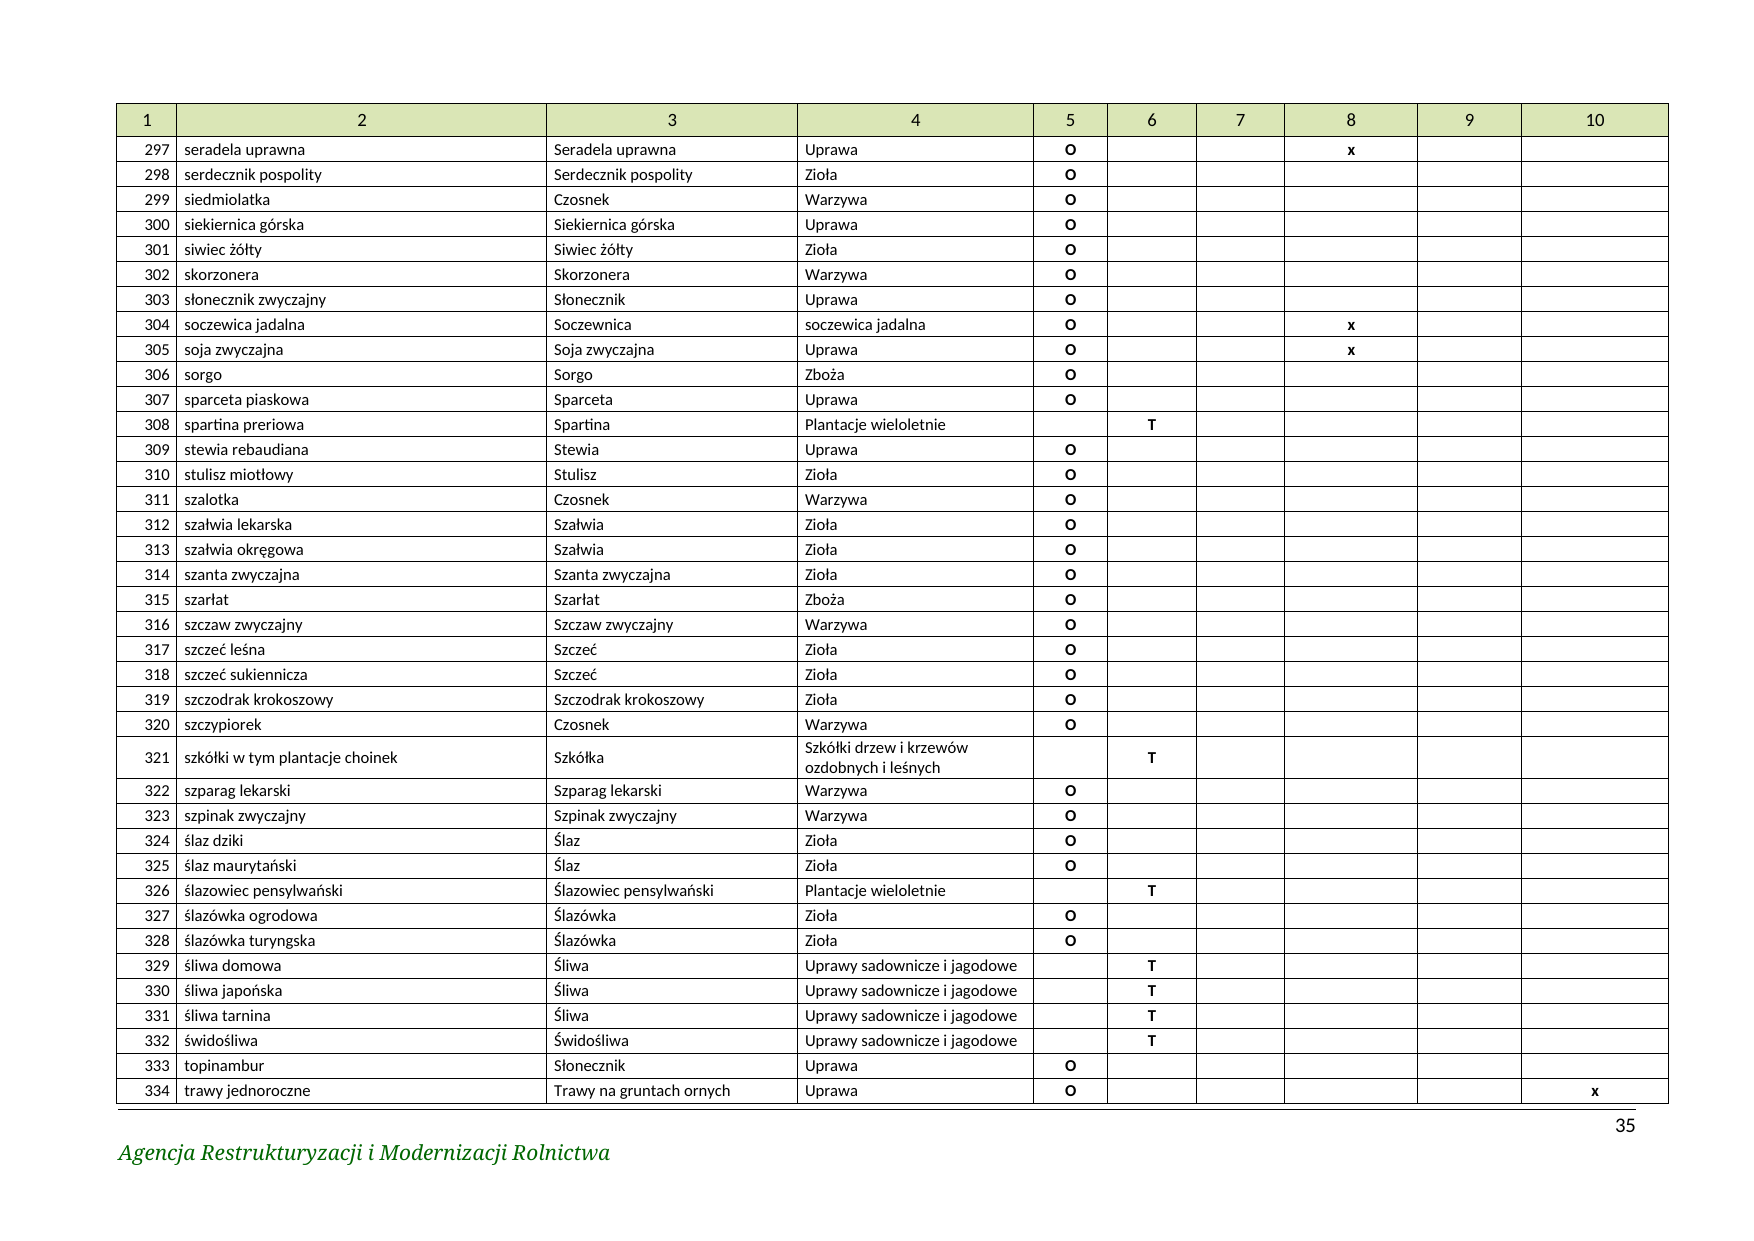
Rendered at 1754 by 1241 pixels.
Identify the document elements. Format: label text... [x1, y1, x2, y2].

table_header 7 [1197, 104, 1284, 136]
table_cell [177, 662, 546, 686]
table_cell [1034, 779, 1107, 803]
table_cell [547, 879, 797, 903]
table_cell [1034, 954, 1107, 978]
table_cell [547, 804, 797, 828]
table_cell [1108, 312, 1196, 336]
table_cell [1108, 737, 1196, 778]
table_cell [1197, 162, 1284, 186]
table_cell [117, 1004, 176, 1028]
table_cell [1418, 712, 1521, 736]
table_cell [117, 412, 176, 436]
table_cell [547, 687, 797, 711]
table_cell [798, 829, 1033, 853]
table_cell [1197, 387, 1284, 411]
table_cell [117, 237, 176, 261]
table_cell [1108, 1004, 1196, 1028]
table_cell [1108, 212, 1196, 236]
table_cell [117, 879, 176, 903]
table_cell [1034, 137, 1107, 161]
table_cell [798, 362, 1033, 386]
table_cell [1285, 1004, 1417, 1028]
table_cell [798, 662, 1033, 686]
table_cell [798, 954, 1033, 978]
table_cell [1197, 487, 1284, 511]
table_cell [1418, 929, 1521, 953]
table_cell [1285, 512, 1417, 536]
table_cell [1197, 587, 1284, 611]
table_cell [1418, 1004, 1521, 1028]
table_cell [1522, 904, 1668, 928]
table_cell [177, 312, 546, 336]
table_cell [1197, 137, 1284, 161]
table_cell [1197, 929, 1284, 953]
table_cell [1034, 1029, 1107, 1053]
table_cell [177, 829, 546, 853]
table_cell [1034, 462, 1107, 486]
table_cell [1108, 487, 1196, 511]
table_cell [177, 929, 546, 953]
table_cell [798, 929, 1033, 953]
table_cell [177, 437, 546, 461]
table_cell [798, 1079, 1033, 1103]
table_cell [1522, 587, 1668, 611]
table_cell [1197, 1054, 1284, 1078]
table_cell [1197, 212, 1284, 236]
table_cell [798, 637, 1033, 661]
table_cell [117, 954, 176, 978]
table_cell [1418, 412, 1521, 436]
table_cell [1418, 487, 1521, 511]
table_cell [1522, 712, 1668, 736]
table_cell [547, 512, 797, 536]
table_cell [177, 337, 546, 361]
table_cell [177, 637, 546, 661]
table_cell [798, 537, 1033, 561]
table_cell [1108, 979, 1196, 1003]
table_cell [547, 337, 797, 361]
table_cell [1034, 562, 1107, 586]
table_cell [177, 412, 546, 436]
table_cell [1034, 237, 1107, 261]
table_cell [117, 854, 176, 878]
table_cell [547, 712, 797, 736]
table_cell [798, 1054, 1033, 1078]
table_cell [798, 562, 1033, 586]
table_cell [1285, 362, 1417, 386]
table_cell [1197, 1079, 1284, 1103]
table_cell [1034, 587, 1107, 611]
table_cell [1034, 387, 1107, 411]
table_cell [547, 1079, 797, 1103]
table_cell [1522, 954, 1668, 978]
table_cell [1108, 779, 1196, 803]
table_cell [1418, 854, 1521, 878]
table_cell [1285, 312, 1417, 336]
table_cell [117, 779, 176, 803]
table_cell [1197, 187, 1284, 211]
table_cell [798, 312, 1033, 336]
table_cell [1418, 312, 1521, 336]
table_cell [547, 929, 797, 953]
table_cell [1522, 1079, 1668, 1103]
table_header 10 [1522, 104, 1668, 136]
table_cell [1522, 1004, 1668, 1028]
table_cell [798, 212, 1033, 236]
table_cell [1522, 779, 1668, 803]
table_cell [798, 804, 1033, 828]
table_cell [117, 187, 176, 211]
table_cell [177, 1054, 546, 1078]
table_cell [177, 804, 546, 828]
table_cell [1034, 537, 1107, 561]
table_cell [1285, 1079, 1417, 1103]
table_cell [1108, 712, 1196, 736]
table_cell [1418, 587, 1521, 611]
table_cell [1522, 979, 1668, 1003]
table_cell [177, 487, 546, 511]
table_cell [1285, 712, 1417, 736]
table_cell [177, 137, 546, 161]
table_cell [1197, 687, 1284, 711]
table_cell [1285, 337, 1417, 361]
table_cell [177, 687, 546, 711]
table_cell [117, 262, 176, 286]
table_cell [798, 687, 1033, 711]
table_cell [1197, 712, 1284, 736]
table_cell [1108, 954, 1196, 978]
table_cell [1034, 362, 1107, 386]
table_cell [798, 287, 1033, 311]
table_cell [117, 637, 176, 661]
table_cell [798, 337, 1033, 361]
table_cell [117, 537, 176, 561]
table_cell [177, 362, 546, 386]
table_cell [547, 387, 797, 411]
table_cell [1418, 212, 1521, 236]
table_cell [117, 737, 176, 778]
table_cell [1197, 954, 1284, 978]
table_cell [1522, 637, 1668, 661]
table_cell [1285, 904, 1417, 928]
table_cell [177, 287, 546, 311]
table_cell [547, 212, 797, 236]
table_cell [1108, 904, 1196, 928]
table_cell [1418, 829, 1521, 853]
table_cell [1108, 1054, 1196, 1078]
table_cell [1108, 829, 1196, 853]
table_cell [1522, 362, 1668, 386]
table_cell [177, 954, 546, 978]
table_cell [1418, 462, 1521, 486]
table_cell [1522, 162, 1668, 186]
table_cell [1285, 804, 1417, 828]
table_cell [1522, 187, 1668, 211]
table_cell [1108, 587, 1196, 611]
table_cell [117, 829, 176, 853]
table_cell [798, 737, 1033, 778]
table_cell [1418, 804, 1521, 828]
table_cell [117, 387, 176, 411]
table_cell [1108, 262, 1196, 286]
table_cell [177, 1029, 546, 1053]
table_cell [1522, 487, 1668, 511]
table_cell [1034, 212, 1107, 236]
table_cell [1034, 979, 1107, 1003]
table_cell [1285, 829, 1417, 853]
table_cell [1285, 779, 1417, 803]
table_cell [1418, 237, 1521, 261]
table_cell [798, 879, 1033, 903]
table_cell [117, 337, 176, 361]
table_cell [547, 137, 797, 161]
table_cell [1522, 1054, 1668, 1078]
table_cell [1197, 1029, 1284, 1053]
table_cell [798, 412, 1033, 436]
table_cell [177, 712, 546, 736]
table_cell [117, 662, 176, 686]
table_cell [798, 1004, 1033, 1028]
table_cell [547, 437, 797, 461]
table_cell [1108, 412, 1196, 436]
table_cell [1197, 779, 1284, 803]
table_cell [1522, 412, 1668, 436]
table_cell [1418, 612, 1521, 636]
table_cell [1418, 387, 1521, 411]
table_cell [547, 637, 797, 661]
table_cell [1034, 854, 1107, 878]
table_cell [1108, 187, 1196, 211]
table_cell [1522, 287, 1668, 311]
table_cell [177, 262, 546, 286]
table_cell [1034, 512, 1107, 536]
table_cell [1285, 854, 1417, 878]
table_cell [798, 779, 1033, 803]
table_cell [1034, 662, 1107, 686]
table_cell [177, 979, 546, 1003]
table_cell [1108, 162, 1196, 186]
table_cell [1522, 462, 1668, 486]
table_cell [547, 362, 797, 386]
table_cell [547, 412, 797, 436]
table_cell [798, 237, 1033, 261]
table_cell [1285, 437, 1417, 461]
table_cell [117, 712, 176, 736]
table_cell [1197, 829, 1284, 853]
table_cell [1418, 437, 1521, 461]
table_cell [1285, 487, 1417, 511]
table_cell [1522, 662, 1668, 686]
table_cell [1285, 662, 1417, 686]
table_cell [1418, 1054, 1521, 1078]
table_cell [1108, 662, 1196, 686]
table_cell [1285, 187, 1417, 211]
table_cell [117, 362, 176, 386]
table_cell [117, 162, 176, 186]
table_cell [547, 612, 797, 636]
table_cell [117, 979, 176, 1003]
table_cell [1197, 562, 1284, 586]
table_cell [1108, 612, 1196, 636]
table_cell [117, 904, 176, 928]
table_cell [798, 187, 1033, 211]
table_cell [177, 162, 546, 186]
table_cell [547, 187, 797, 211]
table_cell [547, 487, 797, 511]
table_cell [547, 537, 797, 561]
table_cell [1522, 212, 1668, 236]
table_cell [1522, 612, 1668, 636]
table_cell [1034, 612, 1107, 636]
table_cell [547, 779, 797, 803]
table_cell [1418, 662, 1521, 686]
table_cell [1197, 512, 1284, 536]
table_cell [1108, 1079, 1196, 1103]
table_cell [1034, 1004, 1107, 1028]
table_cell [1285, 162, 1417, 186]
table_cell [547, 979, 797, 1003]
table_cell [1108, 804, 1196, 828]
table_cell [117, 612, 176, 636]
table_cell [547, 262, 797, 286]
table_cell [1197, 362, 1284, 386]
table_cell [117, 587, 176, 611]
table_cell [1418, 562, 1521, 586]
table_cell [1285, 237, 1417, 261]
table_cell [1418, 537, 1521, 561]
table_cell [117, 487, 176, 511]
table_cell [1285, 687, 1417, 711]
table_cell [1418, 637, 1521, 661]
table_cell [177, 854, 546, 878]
table_header 4 [798, 104, 1033, 136]
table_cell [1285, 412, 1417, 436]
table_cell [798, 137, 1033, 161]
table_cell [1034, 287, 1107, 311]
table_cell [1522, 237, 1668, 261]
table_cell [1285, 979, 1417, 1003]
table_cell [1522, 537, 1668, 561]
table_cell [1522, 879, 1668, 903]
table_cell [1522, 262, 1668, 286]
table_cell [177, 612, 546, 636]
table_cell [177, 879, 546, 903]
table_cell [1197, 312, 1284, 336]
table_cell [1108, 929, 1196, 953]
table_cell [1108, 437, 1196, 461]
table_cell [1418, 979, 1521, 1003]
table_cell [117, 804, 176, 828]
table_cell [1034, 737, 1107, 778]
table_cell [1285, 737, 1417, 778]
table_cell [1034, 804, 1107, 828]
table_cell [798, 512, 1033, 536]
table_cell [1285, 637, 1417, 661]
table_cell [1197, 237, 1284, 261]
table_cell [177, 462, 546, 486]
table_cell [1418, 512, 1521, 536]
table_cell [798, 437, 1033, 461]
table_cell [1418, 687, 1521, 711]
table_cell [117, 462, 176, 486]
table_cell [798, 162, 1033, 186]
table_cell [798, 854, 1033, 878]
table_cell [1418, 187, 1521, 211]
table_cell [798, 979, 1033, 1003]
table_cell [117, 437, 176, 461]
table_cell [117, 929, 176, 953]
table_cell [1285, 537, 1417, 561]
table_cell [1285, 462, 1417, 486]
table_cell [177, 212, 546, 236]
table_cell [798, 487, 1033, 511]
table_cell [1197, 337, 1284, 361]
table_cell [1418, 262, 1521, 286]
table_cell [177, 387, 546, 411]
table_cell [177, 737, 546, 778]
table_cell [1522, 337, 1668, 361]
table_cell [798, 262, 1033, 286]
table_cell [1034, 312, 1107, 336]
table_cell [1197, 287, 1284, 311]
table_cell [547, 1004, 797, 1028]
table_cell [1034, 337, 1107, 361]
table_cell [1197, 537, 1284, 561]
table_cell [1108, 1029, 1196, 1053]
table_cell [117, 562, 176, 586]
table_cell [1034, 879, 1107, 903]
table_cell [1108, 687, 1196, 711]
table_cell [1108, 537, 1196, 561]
table_header 1 [117, 104, 176, 136]
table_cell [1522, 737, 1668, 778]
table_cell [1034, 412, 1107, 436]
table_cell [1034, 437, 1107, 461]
table_header 9 [1418, 104, 1521, 136]
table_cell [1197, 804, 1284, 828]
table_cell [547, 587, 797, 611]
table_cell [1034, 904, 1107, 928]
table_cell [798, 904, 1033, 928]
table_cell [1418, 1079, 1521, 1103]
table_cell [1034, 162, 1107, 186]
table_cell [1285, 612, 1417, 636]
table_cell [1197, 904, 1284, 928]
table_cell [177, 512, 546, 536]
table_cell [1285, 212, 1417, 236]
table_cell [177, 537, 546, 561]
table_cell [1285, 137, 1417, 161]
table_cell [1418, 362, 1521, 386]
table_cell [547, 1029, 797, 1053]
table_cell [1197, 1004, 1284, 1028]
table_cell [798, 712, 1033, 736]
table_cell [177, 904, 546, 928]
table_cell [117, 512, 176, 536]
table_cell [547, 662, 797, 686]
table_header 8 [1285, 104, 1417, 136]
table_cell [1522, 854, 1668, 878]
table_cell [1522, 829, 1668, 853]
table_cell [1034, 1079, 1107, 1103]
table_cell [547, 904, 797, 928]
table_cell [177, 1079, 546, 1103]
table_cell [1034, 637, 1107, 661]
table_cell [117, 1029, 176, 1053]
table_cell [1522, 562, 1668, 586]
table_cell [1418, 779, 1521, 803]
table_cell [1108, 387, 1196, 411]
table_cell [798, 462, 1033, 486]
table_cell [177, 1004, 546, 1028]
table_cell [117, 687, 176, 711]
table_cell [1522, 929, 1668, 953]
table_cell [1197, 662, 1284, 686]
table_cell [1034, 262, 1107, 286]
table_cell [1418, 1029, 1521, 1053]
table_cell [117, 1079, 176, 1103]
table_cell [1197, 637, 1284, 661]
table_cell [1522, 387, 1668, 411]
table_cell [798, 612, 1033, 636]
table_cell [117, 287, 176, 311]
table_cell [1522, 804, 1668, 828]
table_header 6 [1108, 104, 1196, 136]
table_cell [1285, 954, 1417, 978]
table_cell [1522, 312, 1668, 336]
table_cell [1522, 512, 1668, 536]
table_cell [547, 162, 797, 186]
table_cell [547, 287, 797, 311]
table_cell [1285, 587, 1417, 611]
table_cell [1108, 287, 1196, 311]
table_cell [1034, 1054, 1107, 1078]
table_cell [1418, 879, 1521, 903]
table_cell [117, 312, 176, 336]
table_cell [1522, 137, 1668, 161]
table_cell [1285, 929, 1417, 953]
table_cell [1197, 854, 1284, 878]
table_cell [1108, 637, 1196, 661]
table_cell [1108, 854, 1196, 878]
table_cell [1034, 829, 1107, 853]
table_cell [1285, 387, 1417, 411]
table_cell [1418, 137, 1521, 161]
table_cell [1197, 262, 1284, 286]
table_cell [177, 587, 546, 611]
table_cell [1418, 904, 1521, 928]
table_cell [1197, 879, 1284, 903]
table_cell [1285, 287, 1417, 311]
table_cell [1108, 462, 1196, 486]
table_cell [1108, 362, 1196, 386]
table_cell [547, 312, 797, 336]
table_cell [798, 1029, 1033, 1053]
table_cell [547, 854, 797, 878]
table_header 5 [1034, 104, 1107, 136]
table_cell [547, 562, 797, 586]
table_header 2 [177, 104, 546, 136]
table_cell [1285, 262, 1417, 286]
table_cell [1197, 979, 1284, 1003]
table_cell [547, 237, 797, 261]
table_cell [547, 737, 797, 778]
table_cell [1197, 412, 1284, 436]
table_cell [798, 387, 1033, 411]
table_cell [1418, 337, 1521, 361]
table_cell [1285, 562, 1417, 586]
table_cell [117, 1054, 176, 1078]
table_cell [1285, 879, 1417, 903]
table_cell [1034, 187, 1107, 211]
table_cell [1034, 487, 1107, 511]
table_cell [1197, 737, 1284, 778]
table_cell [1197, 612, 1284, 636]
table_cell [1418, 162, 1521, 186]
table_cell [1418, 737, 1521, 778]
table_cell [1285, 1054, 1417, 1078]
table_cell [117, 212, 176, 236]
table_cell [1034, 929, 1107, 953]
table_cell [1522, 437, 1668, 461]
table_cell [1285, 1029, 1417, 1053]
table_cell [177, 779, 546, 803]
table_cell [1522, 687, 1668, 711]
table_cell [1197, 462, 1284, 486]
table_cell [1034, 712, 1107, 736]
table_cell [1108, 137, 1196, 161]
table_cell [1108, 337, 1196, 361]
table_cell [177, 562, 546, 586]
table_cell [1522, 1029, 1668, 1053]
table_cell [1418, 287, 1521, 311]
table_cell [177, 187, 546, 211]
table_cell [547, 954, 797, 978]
table_header 3 [547, 104, 797, 136]
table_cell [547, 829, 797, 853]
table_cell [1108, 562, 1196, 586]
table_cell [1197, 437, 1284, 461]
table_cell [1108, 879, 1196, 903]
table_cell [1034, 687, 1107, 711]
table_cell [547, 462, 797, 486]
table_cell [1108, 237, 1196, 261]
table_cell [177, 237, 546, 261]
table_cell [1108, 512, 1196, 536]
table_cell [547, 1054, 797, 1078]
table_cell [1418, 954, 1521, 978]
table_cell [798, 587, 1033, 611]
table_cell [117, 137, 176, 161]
